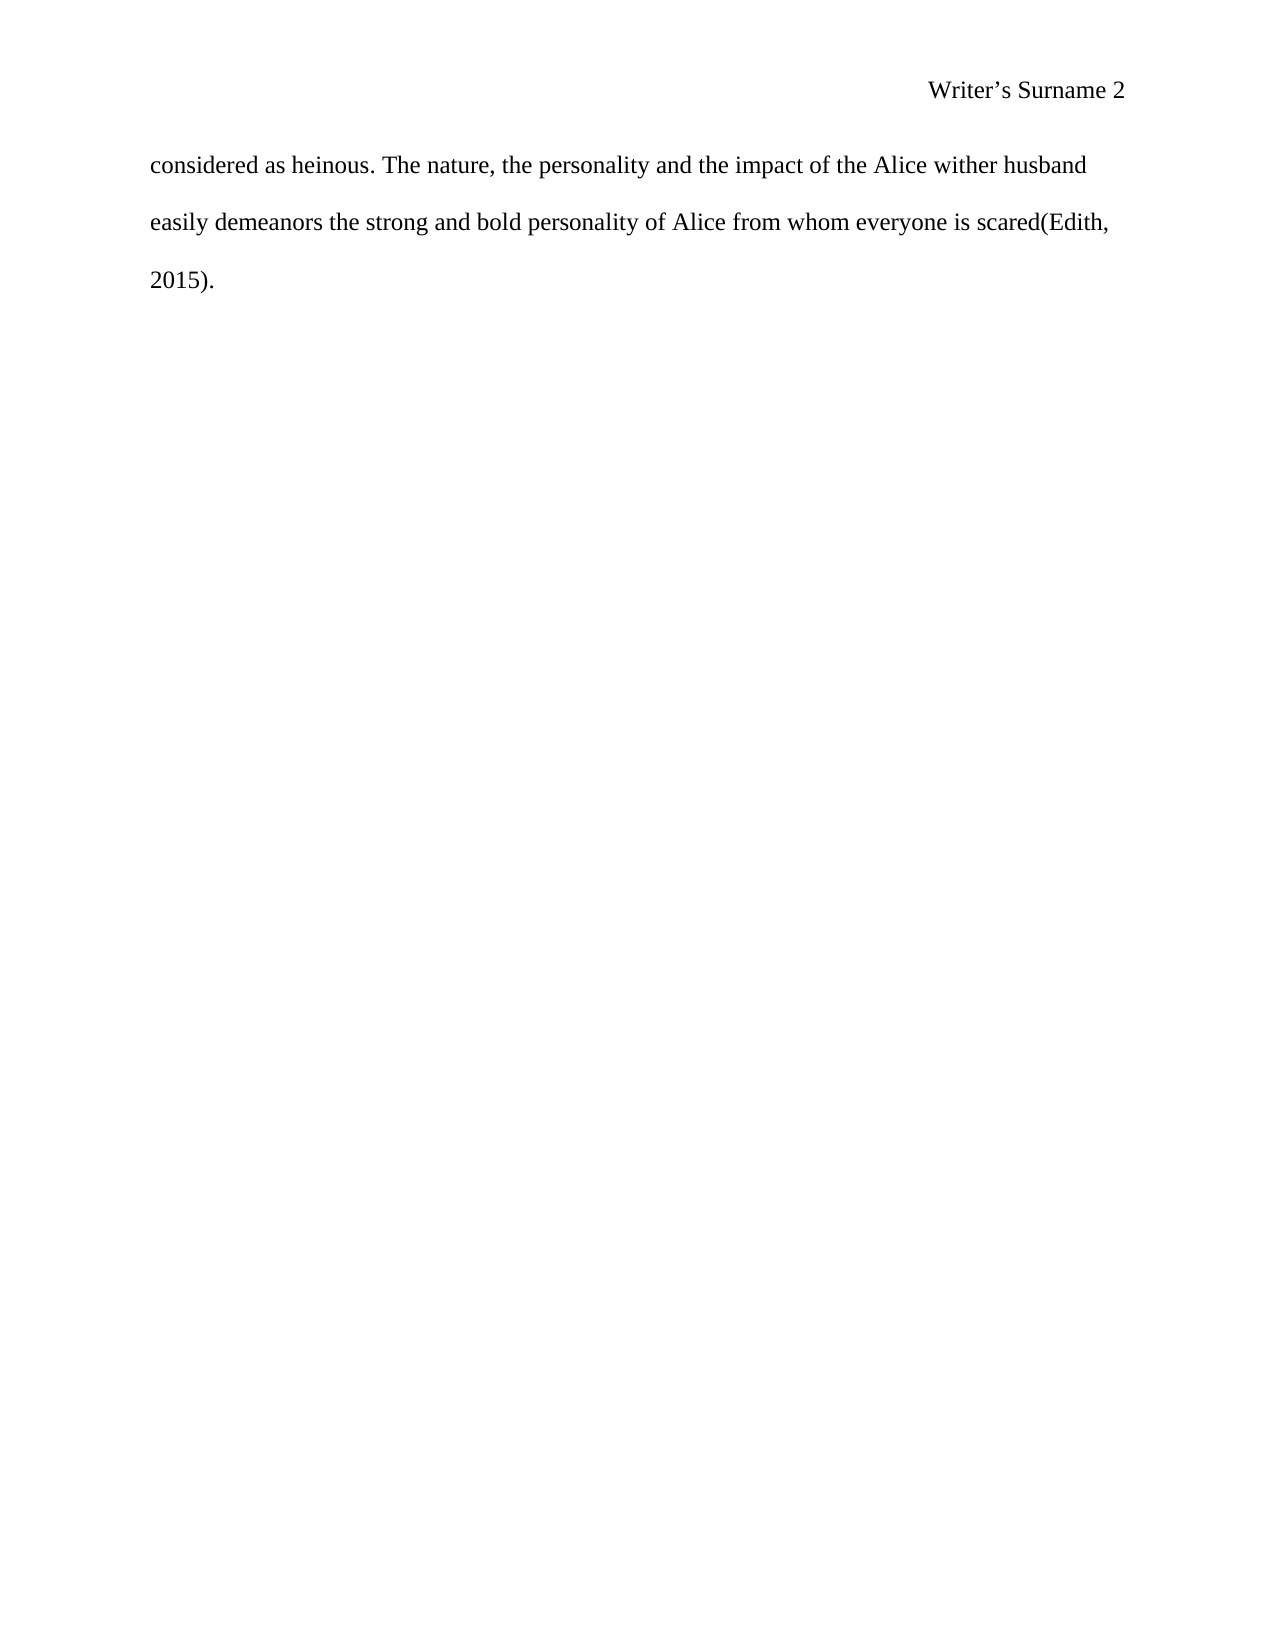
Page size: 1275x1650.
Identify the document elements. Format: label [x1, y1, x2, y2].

text [150, 150, 1125, 294]
